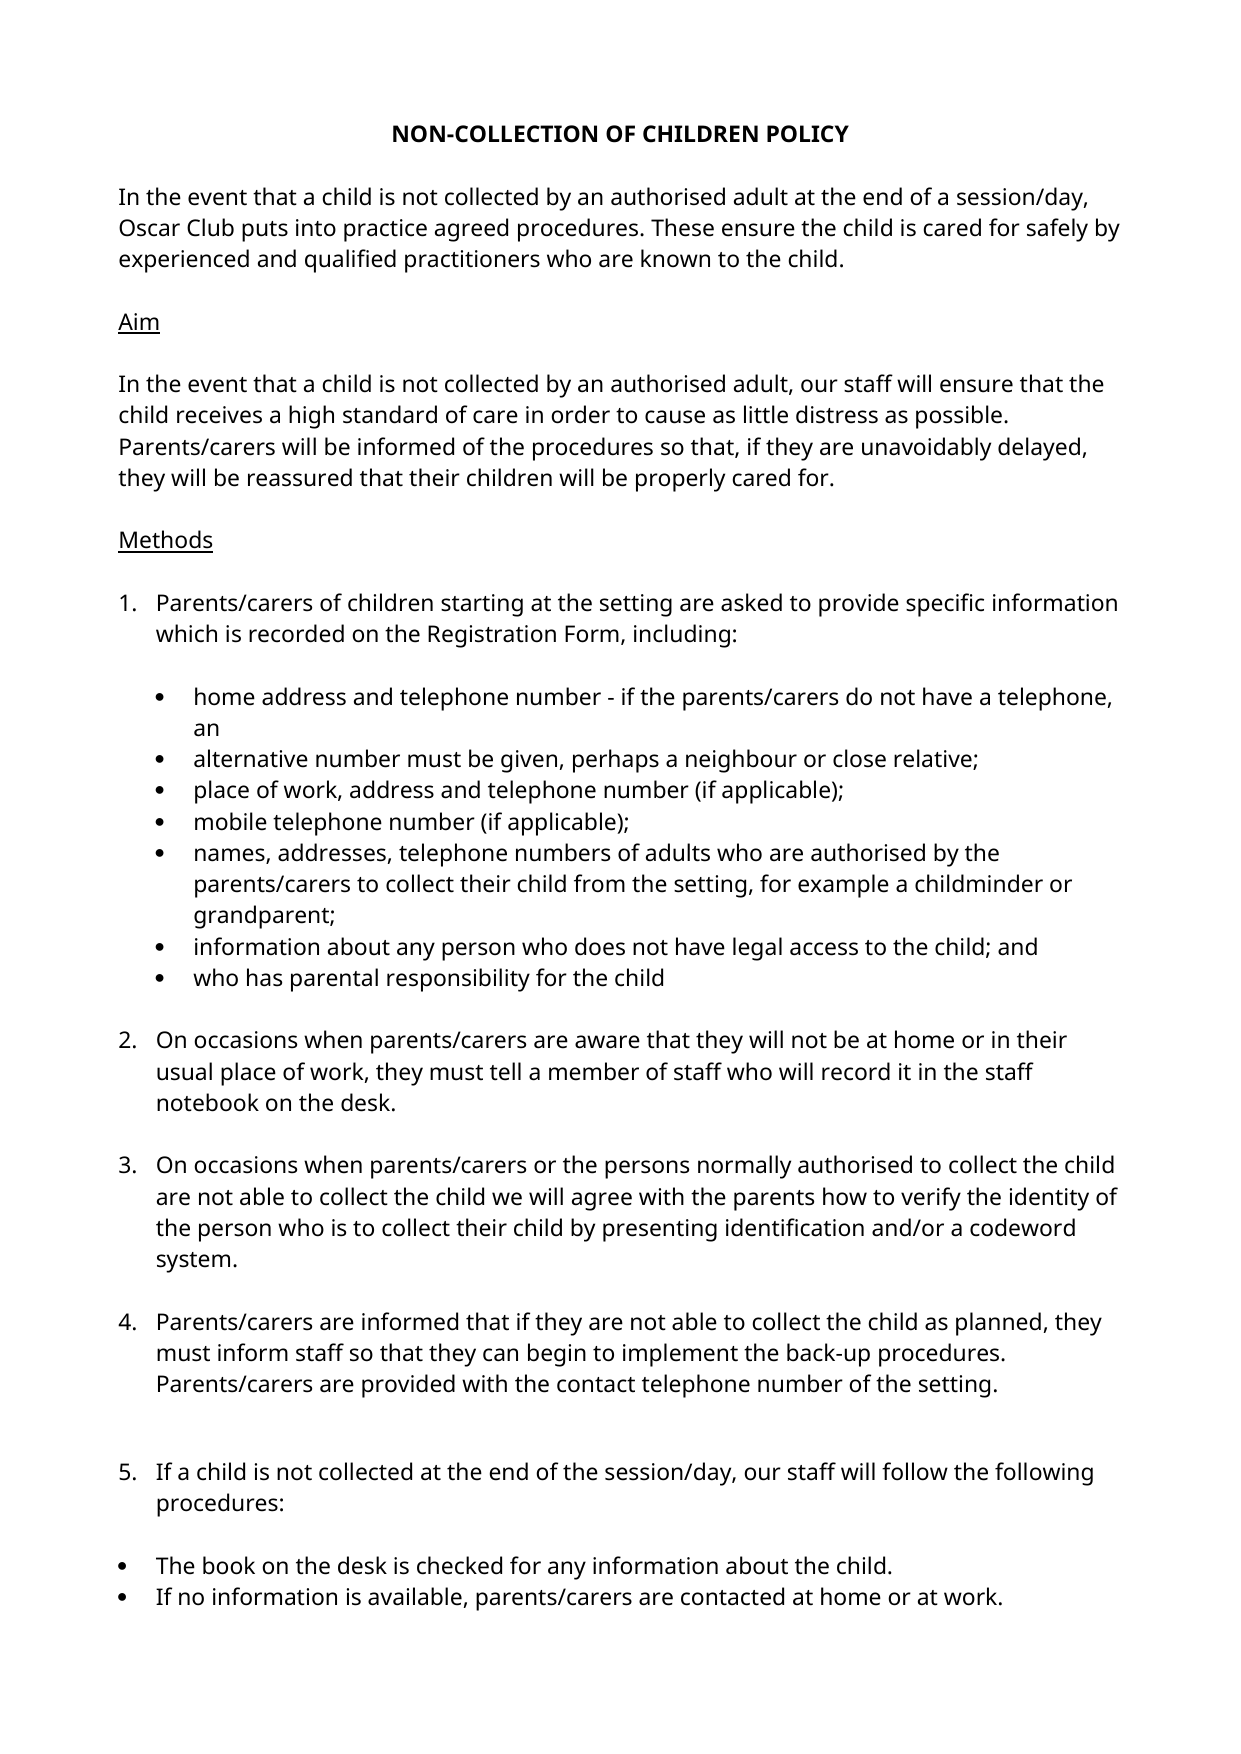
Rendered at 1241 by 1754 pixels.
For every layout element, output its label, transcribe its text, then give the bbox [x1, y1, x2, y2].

text In the event that a child is not collected by an authorised adult, our staff will ensure that the child receives a high standard of care in order to cause as little distress as possible. Parents/carers will be informed of the procedures so that, if they are unavoidably delayed, they will be reassured that their children will be properly cared for. [118, 368, 1122, 493]
text In the event that a child is not collected by an authorised adult at the end of a session/day, Oscar Club puts into practice agreed procedures. These ensure the child is cared for safely by experienced and qualified practitioners who are known to the child. [118, 181, 1122, 274]
list mobile telephone number (if applicable); [156, 806, 1122, 837]
list alternative number must be given, perhaps a neighbour or close relative; [156, 743, 1122, 774]
list place of work, address and telephone number (if applicable); [156, 774, 1122, 806]
list Parents/carers of children starting at the setting are asked to provide specific information which is recorded on the Registration Form, including: [118, 587, 1122, 649]
list names, addresses, telephone numbers of adults who are authorised by the parents/carers to collect their child from the setting, for example a childminder or grandparent; [156, 837, 1122, 931]
text Methods [118, 524, 1122, 556]
list The book on the desk is checked for any information about the child. [118, 1550, 1122, 1581]
list who has parental responsibility for the child [156, 962, 1122, 993]
text NON-COLLECTION OF CHILDREN POLICY [118, 118, 1122, 149]
list home address and telephone number - if the parents/carers do not have a telephone, an [156, 681, 1122, 743]
list Parents/carers are informed that if they are not able to collect the child as planned, they must inform staff so that they can begin to implement the back-up procedures. Parents/carers are provided with the contact telephone number of the setting. [118, 1306, 1122, 1399]
list information about any person who does not have legal access to the child; and [156, 931, 1122, 962]
list On occasions when parents/carers or the persons normally authorised to collect the child are not able to collect the child we will agree with the parents how to verify the identity of the person who is to collect their child by presenting identification and/or a codeword system. [118, 1149, 1122, 1274]
text Aim [118, 306, 1122, 337]
list If a child is not collected at the end of the session/day, our staff will follow the following procedures: [118, 1456, 1122, 1519]
list If no information is available, parents/carers are contacted at home or at work. [118, 1581, 1122, 1612]
list On occasions when parents/carers are aware that they will not be at home or in their usual place of work, they must tell a member of staff who will record it in the staff notebook on the desk. [118, 1024, 1122, 1118]
